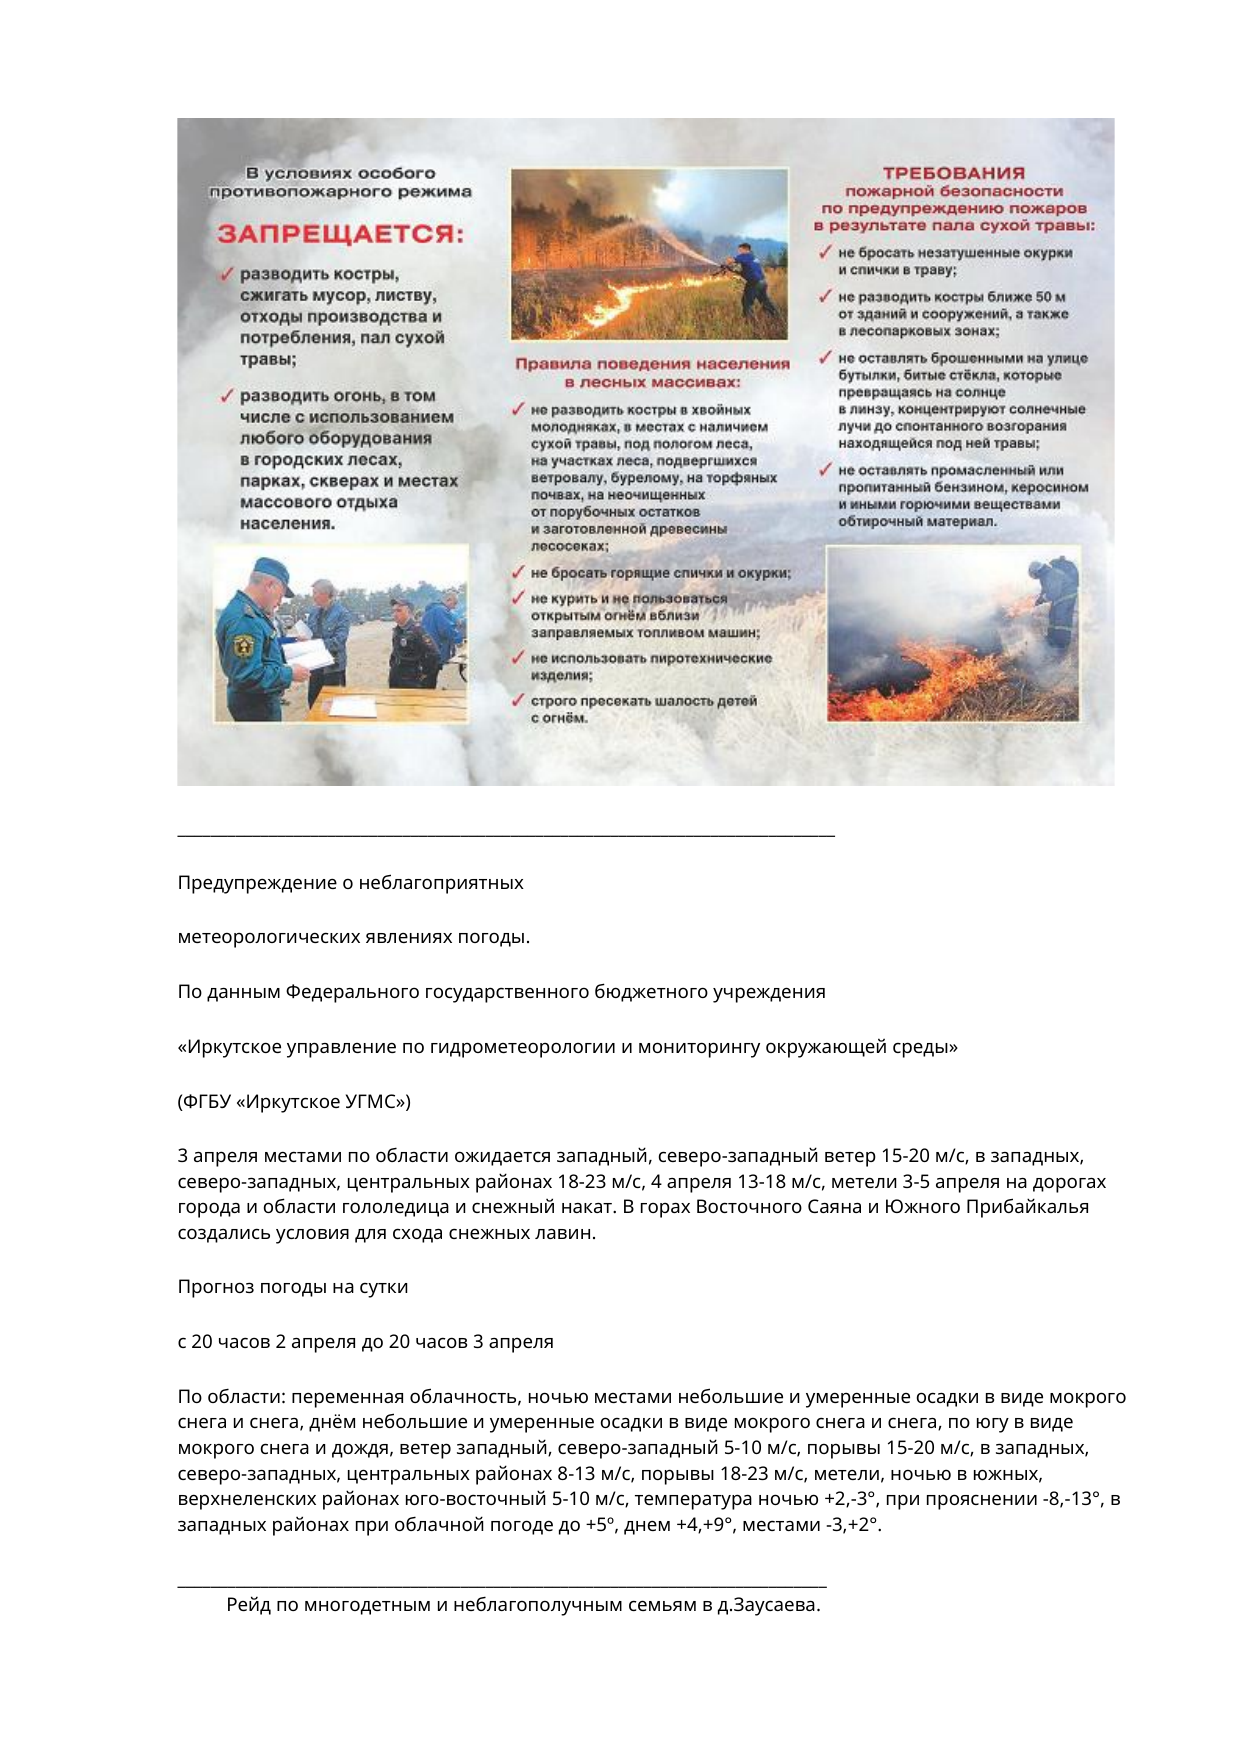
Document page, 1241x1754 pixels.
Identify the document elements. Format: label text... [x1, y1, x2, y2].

text По области: переменная облачность, ночью местами небольшие и умеренные осадки в виде мокрого снега и снега, днём небольшие и умеренные осадки в виде мокрого снега и снега, по югу в виде мокрого снега и дождя, ветер западный, северо-западный 5-10 м/с, порывы 15-20 м/с, в западных, северо-западных, центральных районах 8-13 м/с, порывы 18-23 м/с, метели, ночью в южных, верхнеленских районах юго-восточный 5-10 м/с, температура ночью +2,-3°, при прояснении -8,-13°, в западных районах при облачной погоде до +5º, днем +4,+9°, местами -3,+2°. [177, 1383, 1152, 1536]
text Прогноз погоды на сутки [177, 1274, 1152, 1299]
text 3 апреля местами по области ожидается западный, северо-западный ветер 15-20 м/с, в западных, северо-западных, центральных районах 18-23 м/с, 4 апреля 13-18 м/с, метели 3-5 апреля на дорогах города и области гололедица и снежный накат. В горах Восточного Саяна и Южного Прибайкалья создались условия для схода снежных лавин. [177, 1143, 1152, 1245]
text с 20 часов 2 апреля до 20 часов 3 апреля [177, 1328, 1152, 1354]
text Предупреждение о неблагоприятных [177, 869, 1152, 895]
text «Иркутское управление по гидрометеорологии и мониторингу окружающей среды» [177, 1033, 1152, 1059]
text По данным Федерального государственного бюджетного учреждения [177, 978, 1152, 1004]
picture [177, 118, 1115, 786]
text _______________________________________________________________________________ [177, 814, 1152, 840]
text метеорологических явлениях погоды. [177, 924, 1152, 949]
text (ФГБУ «Иркутское УГМС») [177, 1088, 1152, 1113]
text ______________________________________________________________________________ Рейд по многодетным и неблагополучным семьям в д.Заусаева. [177, 1566, 1152, 1617]
